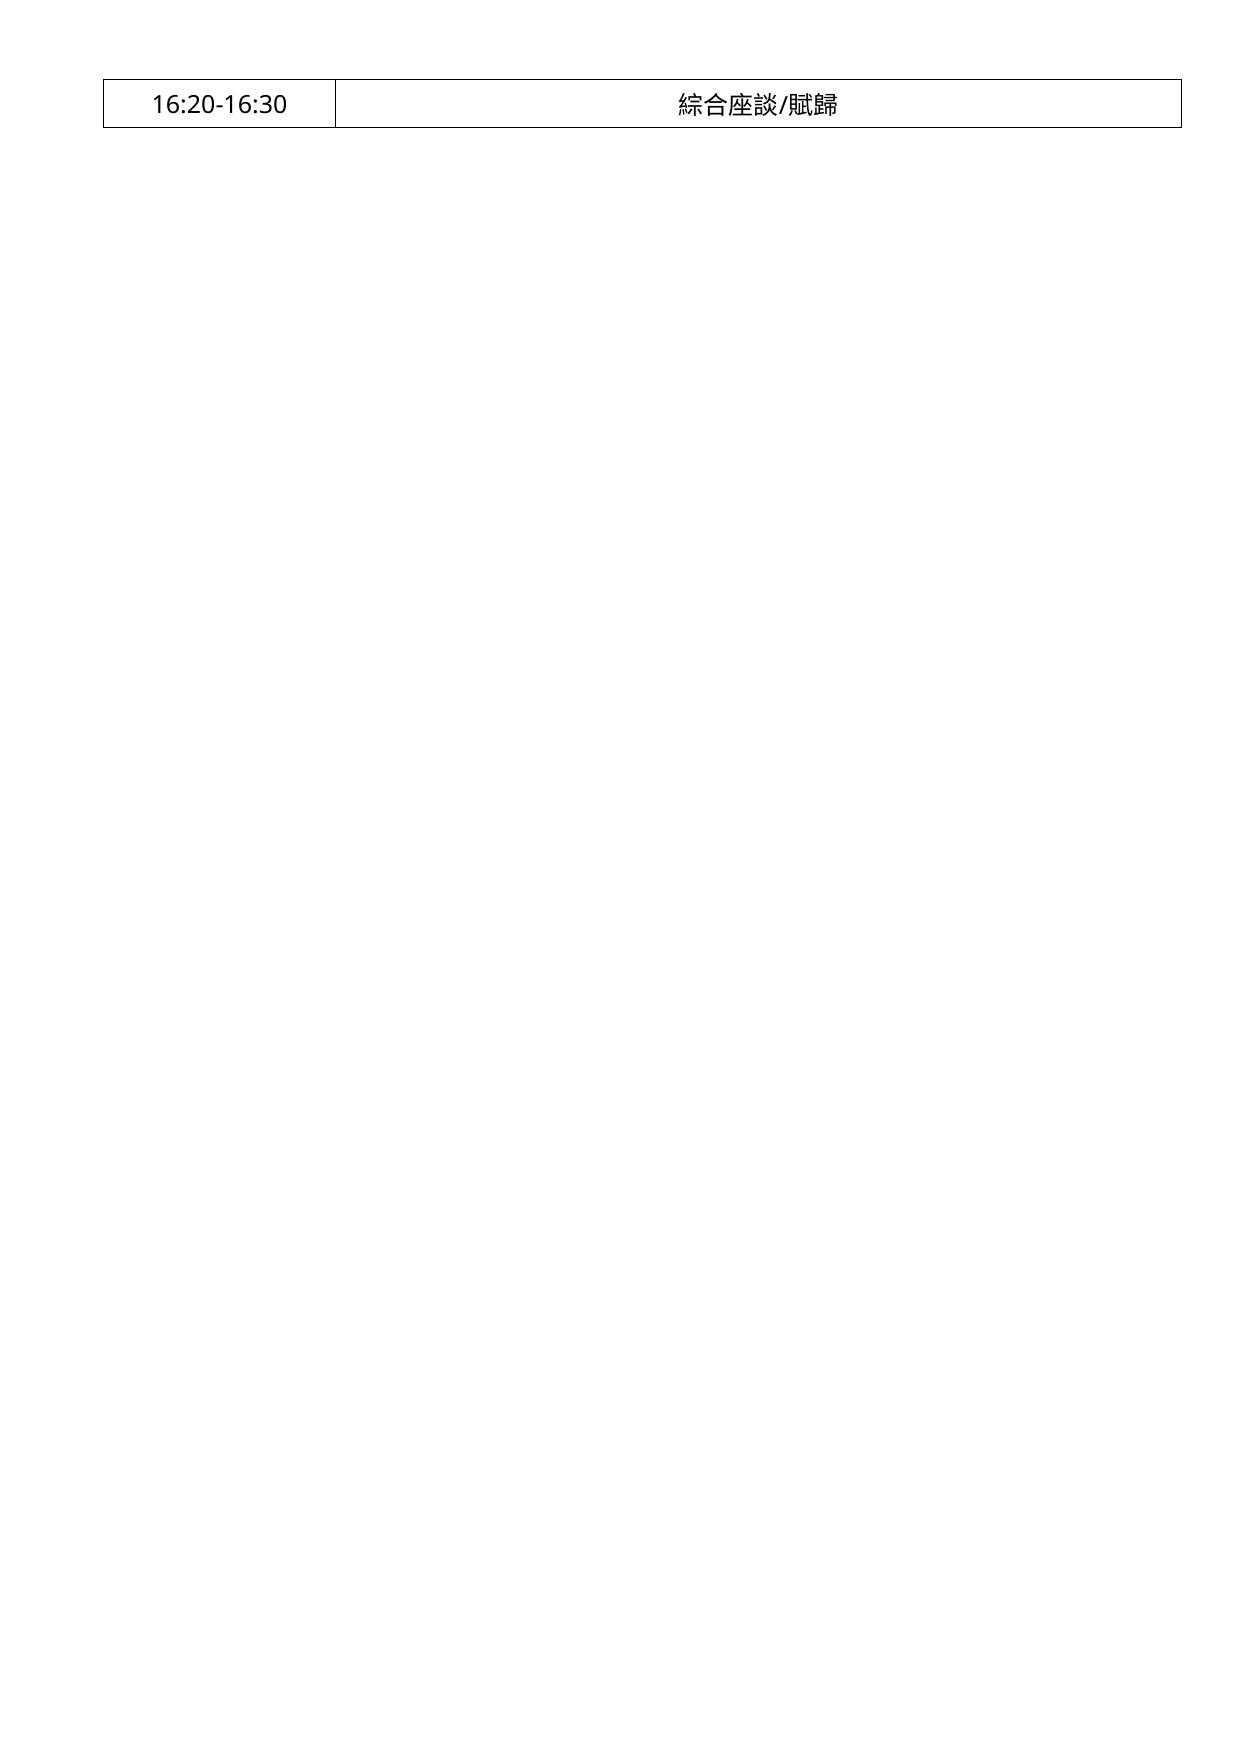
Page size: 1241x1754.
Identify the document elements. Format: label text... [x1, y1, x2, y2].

table_cell 16:20-16:30 [104, 80, 335, 127]
table_cell 綜合座談/賦歸 [336, 80, 1181, 127]
